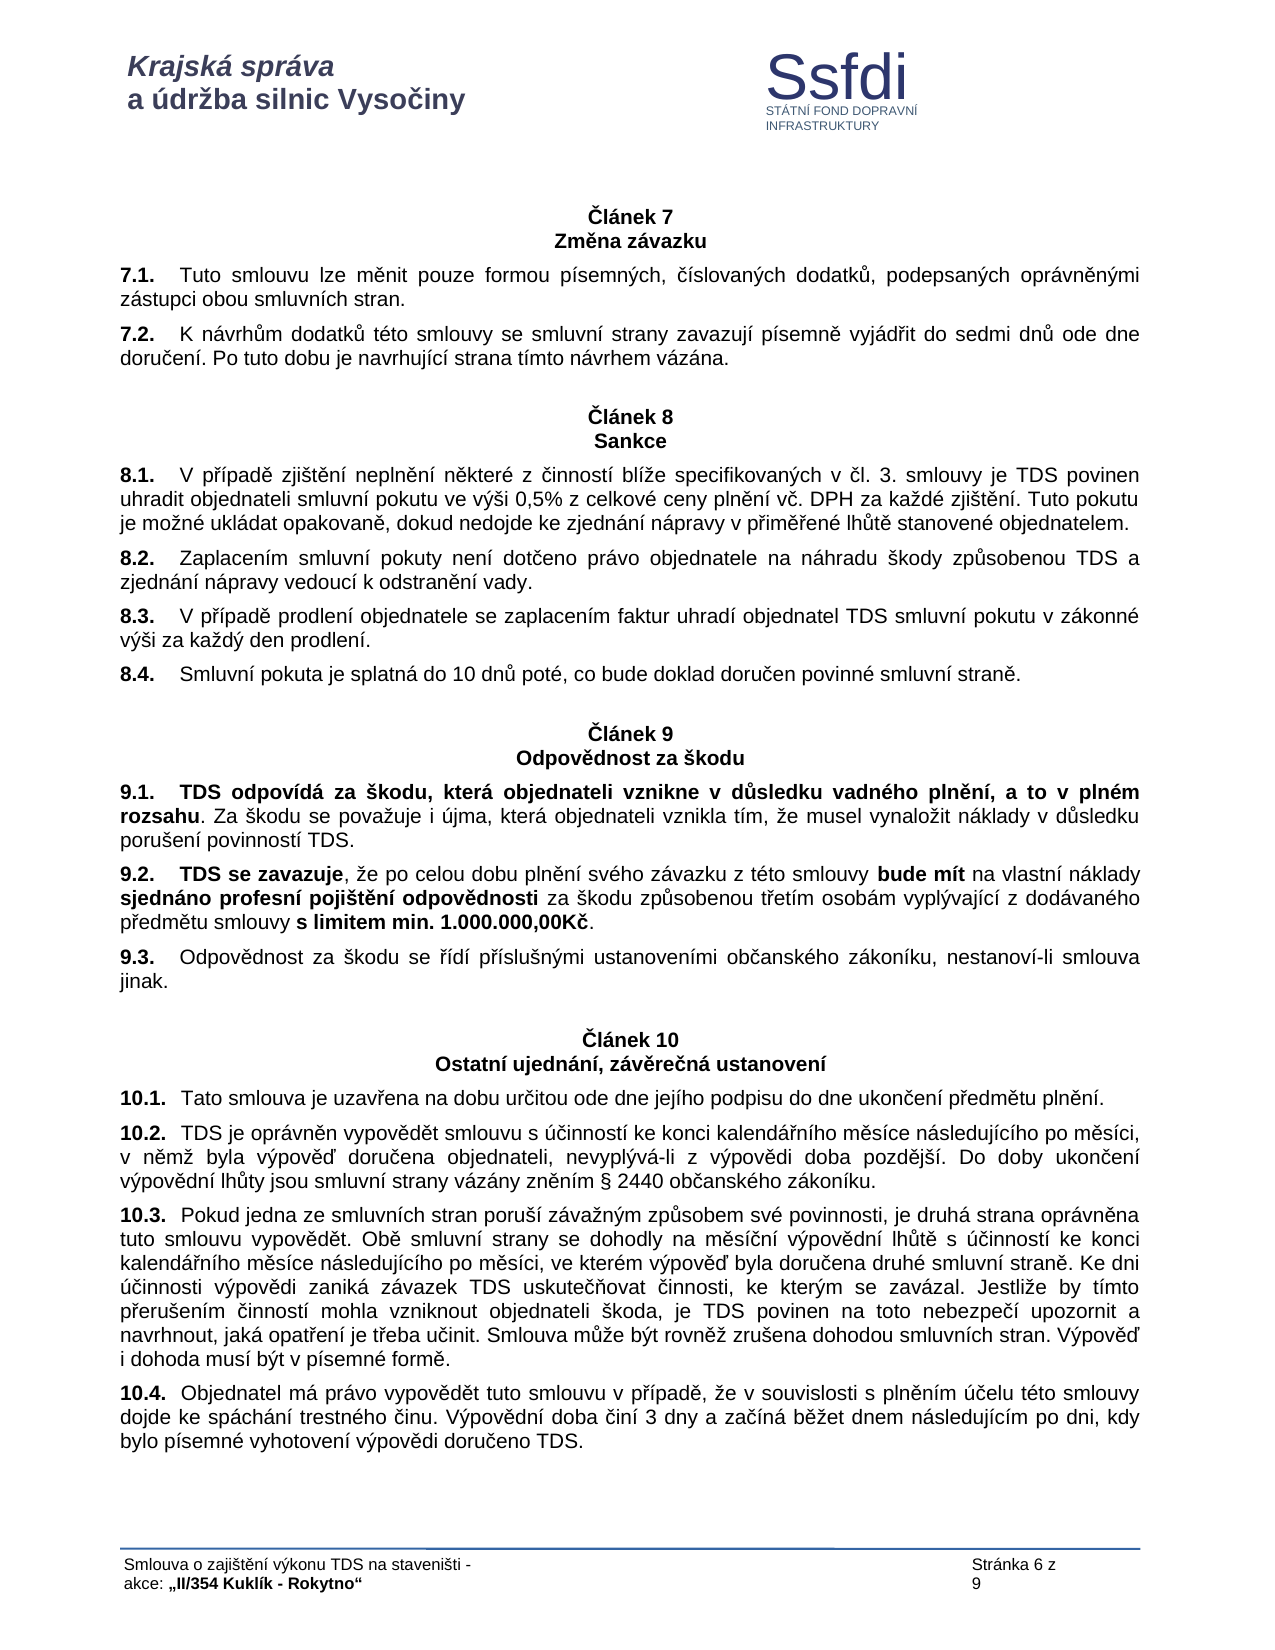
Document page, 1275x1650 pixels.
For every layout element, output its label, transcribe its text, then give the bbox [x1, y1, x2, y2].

text Článek 10 [120, 1028, 1141, 1052]
list Odpovědnost za škodu se řídí příslušnými ustanoveními občanského zákoníku, nestanoví-li smlouva jinak. [120, 944, 1141, 992]
list TDS odpovídá za škodu, která objednateli vznikne v důsledku vadného plnění, a to v plném rozsahu. Za škodu se považuje i újma, která objednateli vznikla tím, že musel vynaložit náklady v důsledku porušení povinností TDS. [120, 780, 1141, 852]
list Pokud jedna ze smluvních stran poruší závažným způsobem své povinnosti, je druhá strana oprávněna tuto smlouvu vypovědět. Obě smluvní strany se dohodly na měsíční výpovědní lhůtě s účinností ke konci kalendářního měsíce následujícího po měsíci, ve kterém výpověď byla doručena druhé smluvní straně. Ke dni účinnosti výpovědi zaniká závazek TDS uskutečňovat činnosti, ke kterým se zavázal. Jestliže by tímto přerušením činností mohla vzniknout objednateli škoda, je TDS povinen na toto nebezpečí upozornit a navrhnout, jaká opatření je třeba učinit. Smlouva může být rovněž zrušena dohodou smluvních stran. Výpověď i dohoda musí být v písemné formě. [120, 1203, 1141, 1371]
list TDS je oprávněn vypovědět smlouvu s účinností ke konci kalendářního měsíce následujícího po měsíci, v němž byla výpověď doručena objednateli, nevyplývá-li z výpovědi doba pozdější. Do doby ukončení výpovědní lhůty jsou smluvní strany vázány zněním § 2440 občanského zákoníku. [120, 1121, 1141, 1192]
list Tato smlouva je uzavřena na dobu určitou ode dne jejího podpisu do dne ukončení předmětu plnění. [120, 1086, 1141, 1110]
text Ostatní ujednání, závěrečná ustanovení [120, 1052, 1141, 1076]
list V případě prodlení objednatele se zaplacením faktur uhradí objednatel TDS smluvní pokutu v zákonné výši za každý den prodlení. [120, 604, 1141, 652]
list Smluvní pokuta je splatná do 10 dnů poté, co bude doklad doručen povinné smluvní straně. [120, 662, 1141, 686]
text Sankce [120, 429, 1141, 453]
list TDS se zavazuje, že po celou dobu plnění svého závazku z této smlouvy bude mít na vlastní náklady sjednáno profesní pojištění odpovědnosti za škodu způsobenou třetím osobám vyplývající z dodávaného předmětu smlouvy s limitem min. 1.000.000,00Kč. [120, 862, 1141, 934]
list Objednatel má právo vypovědět tuto smlouvu v případě, že v souvislosti s plněním účelu této smlouvy dojde ke spáchání trestného činu. Výpovědní doba činí 3 dny a začíná běžet dnem následujícím po dni, kdy bylo písemné vyhotovení výpovědi doručeno TDS. [120, 1381, 1141, 1453]
list K návrhům dodatků této smlouvy se smluvní strany zavazují písemně vyjádřit do sedmi dnů ode dne doručení. Po tuto dobu je navrhující strana tímto návrhem vázána. [120, 322, 1141, 369]
list Tuto smlouvu lze měnit pouze formou písemných, číslovaných dodatků, podepsaných oprávněnými zástupci obou smluvních stran. [120, 263, 1141, 311]
text Článek 7 [120, 205, 1141, 229]
text Článek 9 Odpovědnost za škodu [120, 722, 1141, 769]
list V případě zjištění neplnění některé z činností blíže specifikovaných v čl. 3. smlouvy je TDS povinen uhradit objednateli smluvní pokutu ve výši 0,5% z celkové ceny plnění vč. DPH za každé zjištění. Tuto pokutu je možné ukládat opakovaně, dokud nedojde ke zjednání nápravy v přiměřené lhůtě stanovené objednatelem. [120, 463, 1141, 535]
list Zaplacením smluvní pokuty není dotčeno právo objednatele na náhradu škody způsobenou TDS a zjednání nápravy vedoucí k odstranění vady. [120, 546, 1141, 593]
text Změna závazku [120, 229, 1141, 253]
text Článek 8 [120, 405, 1141, 429]
